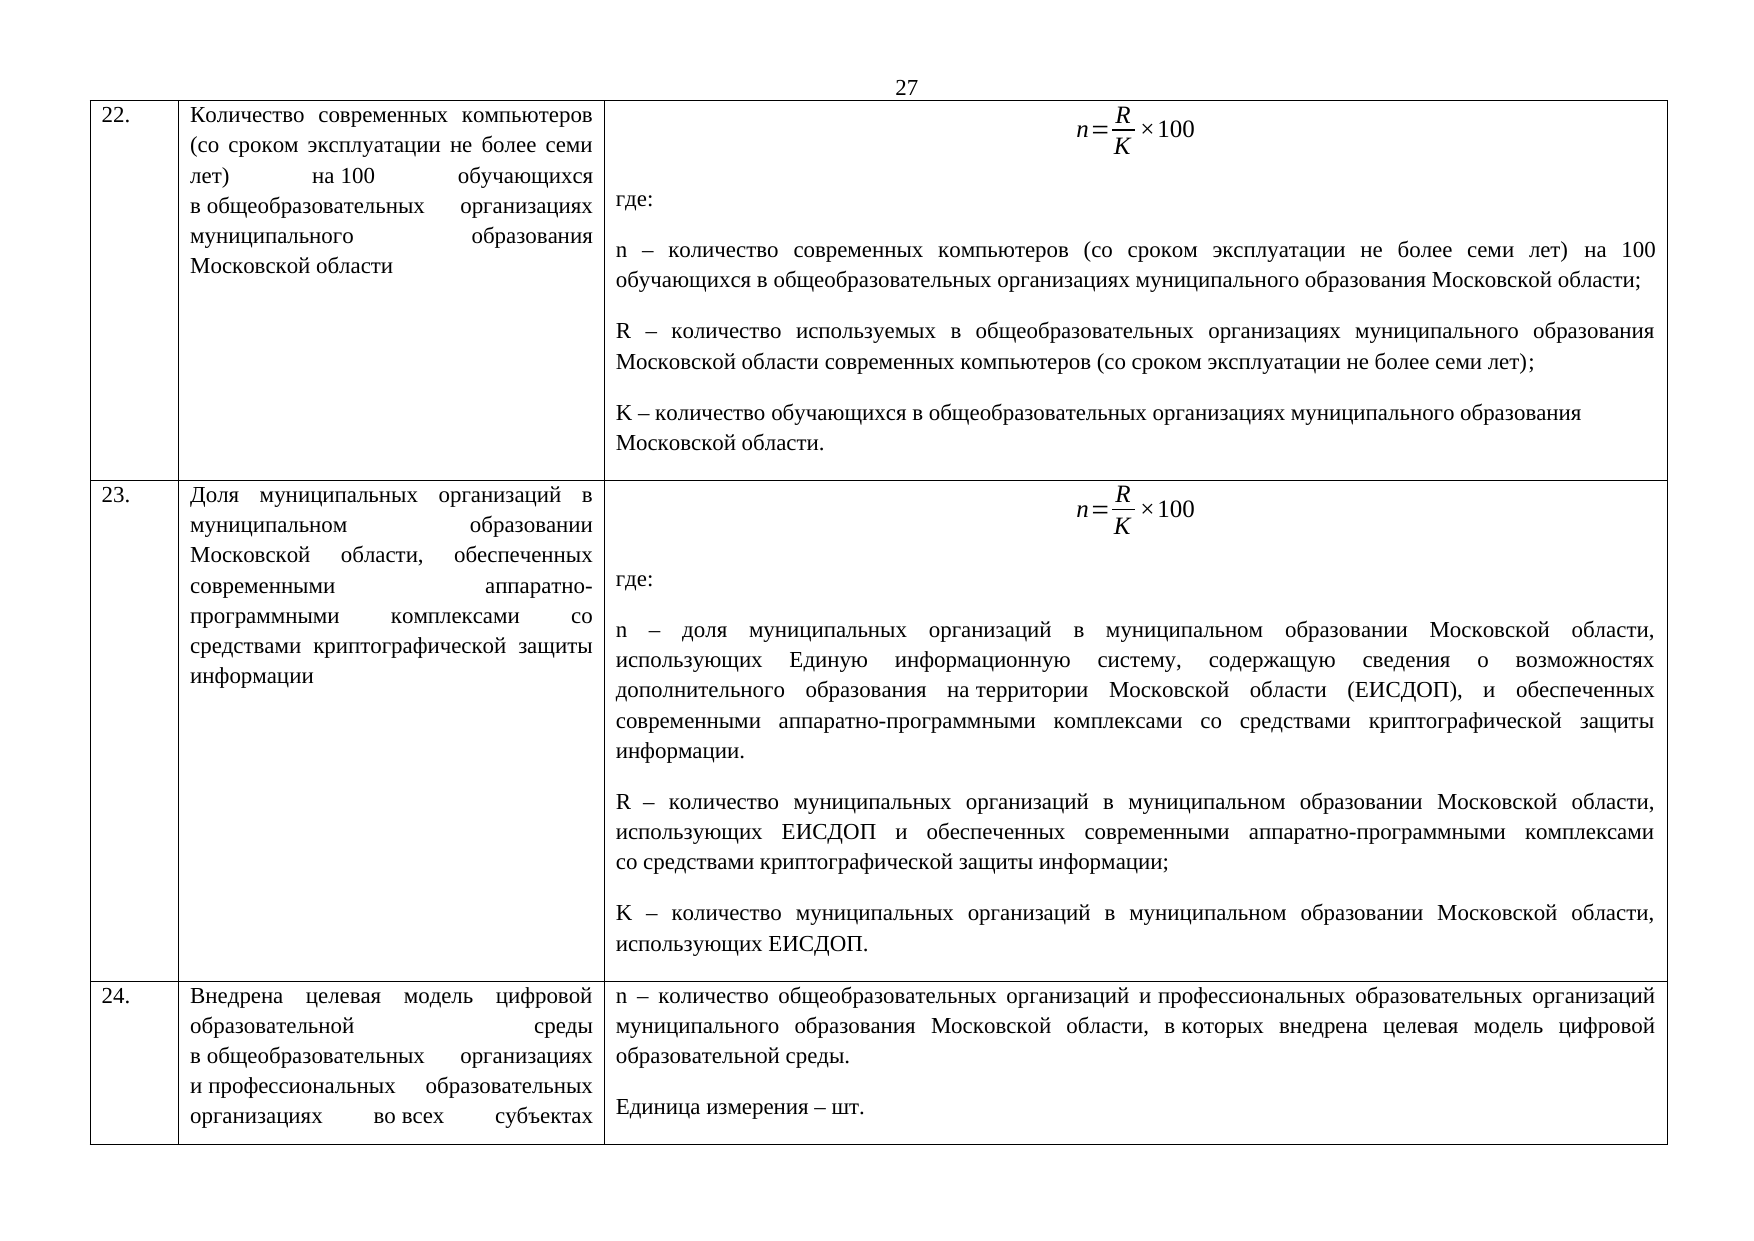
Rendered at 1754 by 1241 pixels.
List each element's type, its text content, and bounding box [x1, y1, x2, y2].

table_cell где: n – количество современных компьютеров (со сроком эксплуатации не более семи лет) на 100 обучающихся в общеобразовательных организациях муниципального образования Московской области; R – количество используемых в общеобразовательных организациях муниципального образования Московской области современных компьютеров (со сроком эксплуатации не более семи лет); K – количество обучающихся в общеобразовательных организациях муниципального образования Московской области. [605, 101, 1667, 480]
table_cell 24. [91, 982, 178, 1144]
table_cell 23. [91, 481, 178, 981]
table_cell Количество современных компьютеров (со сроком эксплуатации не более семи лет) на 100 обучающихся в общеобразовательных организациях муниципального образования Московской области [179, 101, 604, 480]
table_cell 22. [91, 101, 178, 480]
table_cell Доля муниципальных организаций в муниципальном образовании Московской области, обеспеченных современными аппаратно-программными комплексами со средствами криптографической защиты информации [179, 481, 604, 981]
table_cell где: n – доля муниципальных организаций в муниципальном образовании Московской области, использующих Единую информационную систему, содержащую сведения о возможностях дополнительного образования на территории Московской области (ЕИСДОП), и обеспеченных современными аппаратно-программными комплексами со средствами криптографической защиты информации. R – количество муниципальных организаций в муниципальном образовании Московской области, использующих ЕИСДОП и обеспеченных современными аппаратно-программными комплексами со средствами криптографической защиты информации; K – количество муниципальных организаций в муниципальном образовании Московской области, использующих ЕИСДОП. [605, 481, 1667, 981]
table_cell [179, 982, 604, 1144]
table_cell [605, 982, 1667, 1144]
